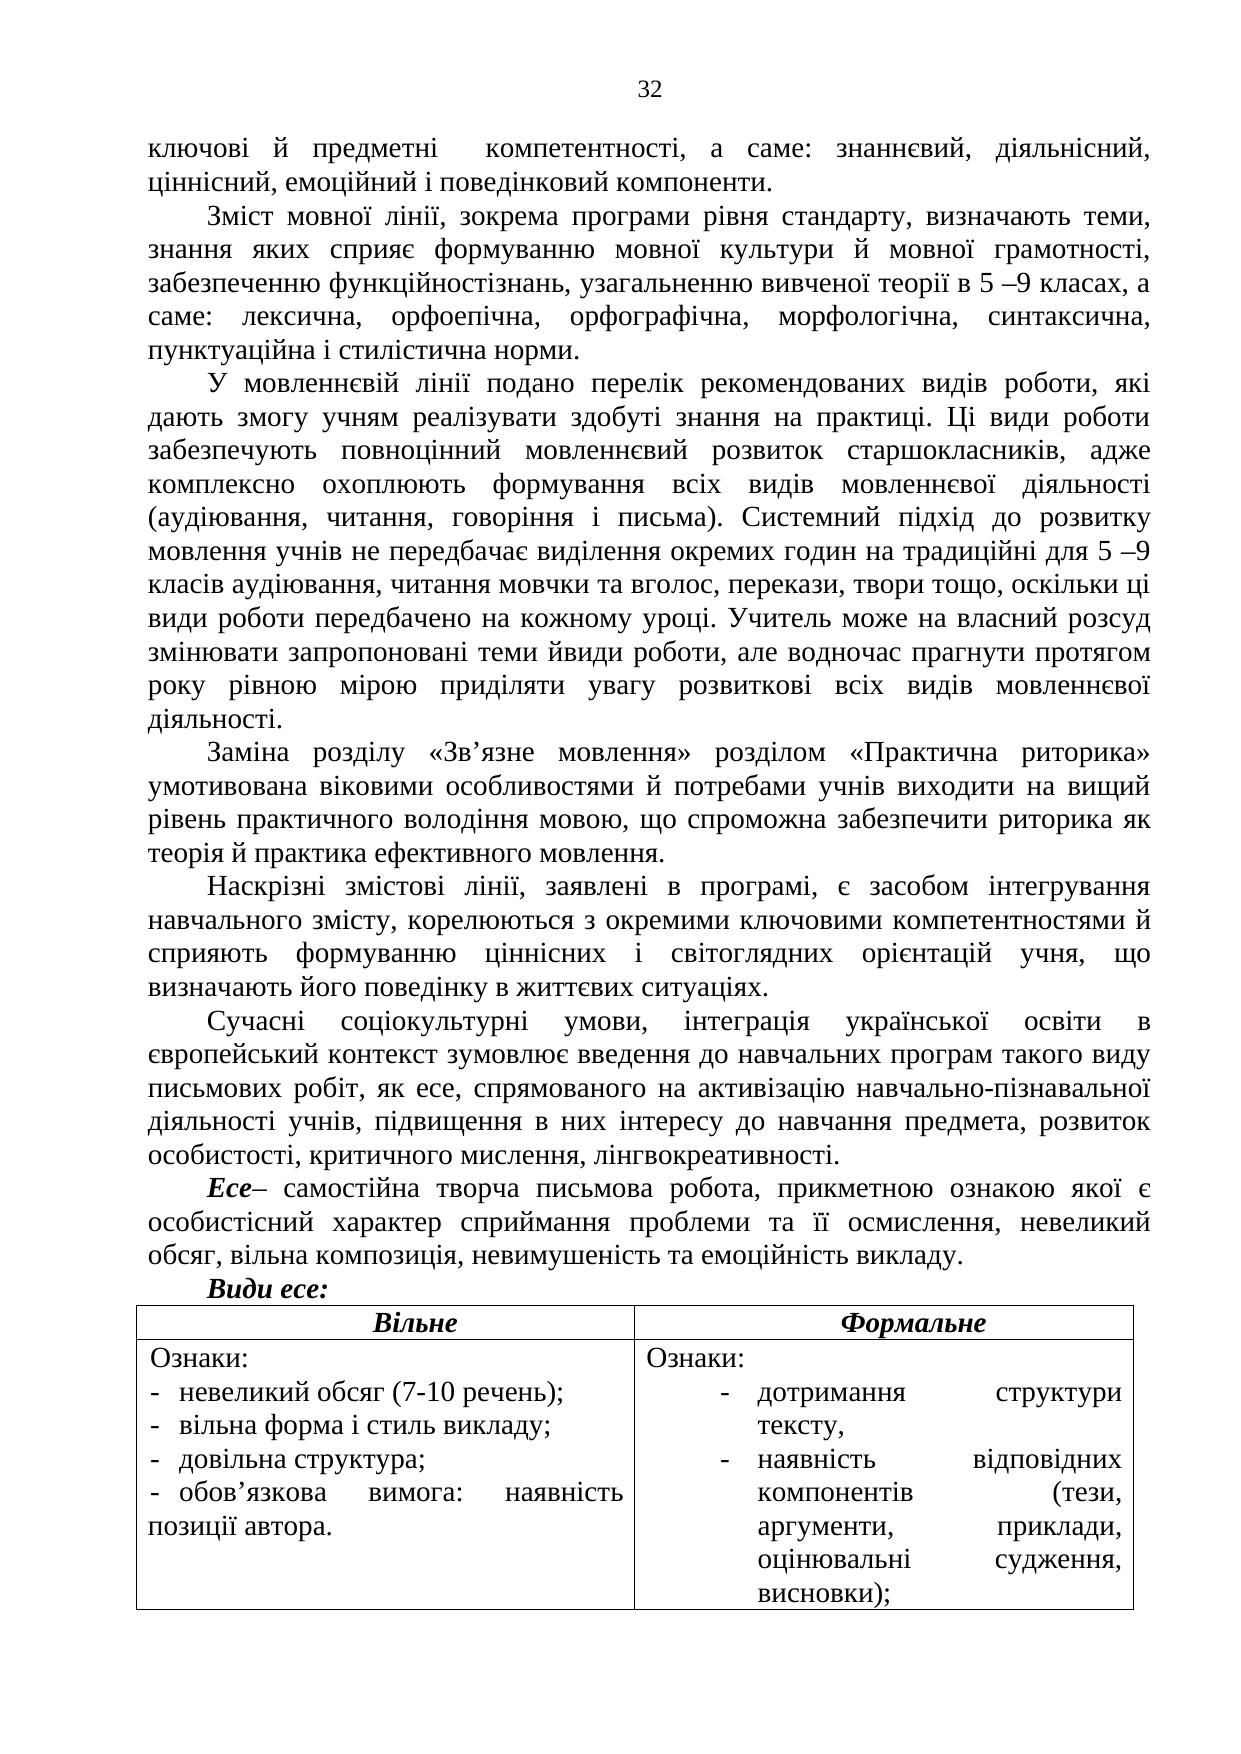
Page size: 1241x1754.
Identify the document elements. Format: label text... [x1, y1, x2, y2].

text Наскрізні змістові лінії, заявлені в програмі, є засобом інтегрування навчального змісту, корелюються з окремими ключовими компетентностями й сприяють формуванню ціннісних і світоглядних орієнтацій учня, що визначають його поведінку в життєвих ситуаціях. [148, 868, 1152, 1003]
text Заміна розділу «Зв’язне мовлення» розділом «Практична риторика» умотивована віковими особливостями й потребами учнів виходити на вищий рівень практичного володіння мовою, що спроможна забезпечити риторика як теорія й практика ефективного мовлення. [148, 734, 1152, 868]
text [148, 131, 1152, 198]
table_header Вільне [137, 1306, 634, 1339]
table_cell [635, 1340, 1133, 1608]
table_header Формальне [635, 1306, 1133, 1339]
text Сучасні соціокультурні умови, інтеграція української освіти в європейський контекст зумовлює введення до навчальних програм такого виду письмових робіт, як есе, спрямованого на активізацію навчально-пізнавальної діяльності учнів, підвищення в них інтересу до навчання предмета, розвиток особистості, критичного мислення, лінгвокреативності. [148, 1003, 1152, 1170]
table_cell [137, 1340, 634, 1608]
text Види есе: [148, 1271, 1152, 1304]
text Есе– самостійна творча письмова робота, прикметною ознакою якої є особистісний характер сприймання проблеми та її осмислення, невеликий обсяг, вільна композиція, невимушеність та емоційність викладу. [148, 1170, 1152, 1271]
text У мовленнєвій лінії подано перелік рекомендованих видів роботи, які дають змогу учням реалізувати здобуті знання на практиці. Ці види роботи забезпечують повноцінний мовленнєвий розвиток старшокласників, адже комплексно охоплюють формування всіх видів мовленнєвої діяльності (аудіювання, читання, говоріння і письма). Системний підхід до розвитку мовлення учнів не передбачає виділення окремих годин на традиційні для 5 –9 класів аудіювання, читання мовчки та вголос, перекази, твори тощо, оскільки ці види роботи передбачено на кожному уроці. Учитель може на власний розсуд змінювати запропоновані теми йвиди роботи, але водночас прагнути протягом року рівною мірою приділяти увагу розвиткові всіх видів мовленнєвої діяльності. [148, 365, 1152, 734]
text Зміст мовної лінії, зокрема програми рівня стандарту, визначають теми, знання яких сприяє формуванню мовної культури й мовної грамотності, забезпеченню функційностізнань, узагальненню вивченої теорії в 5 –9 класах, а саме: лексична, орфоепічна, орфографічна, морфологічна, синтаксична, пунктуаційна і стилістична норми. [148, 198, 1152, 365]
